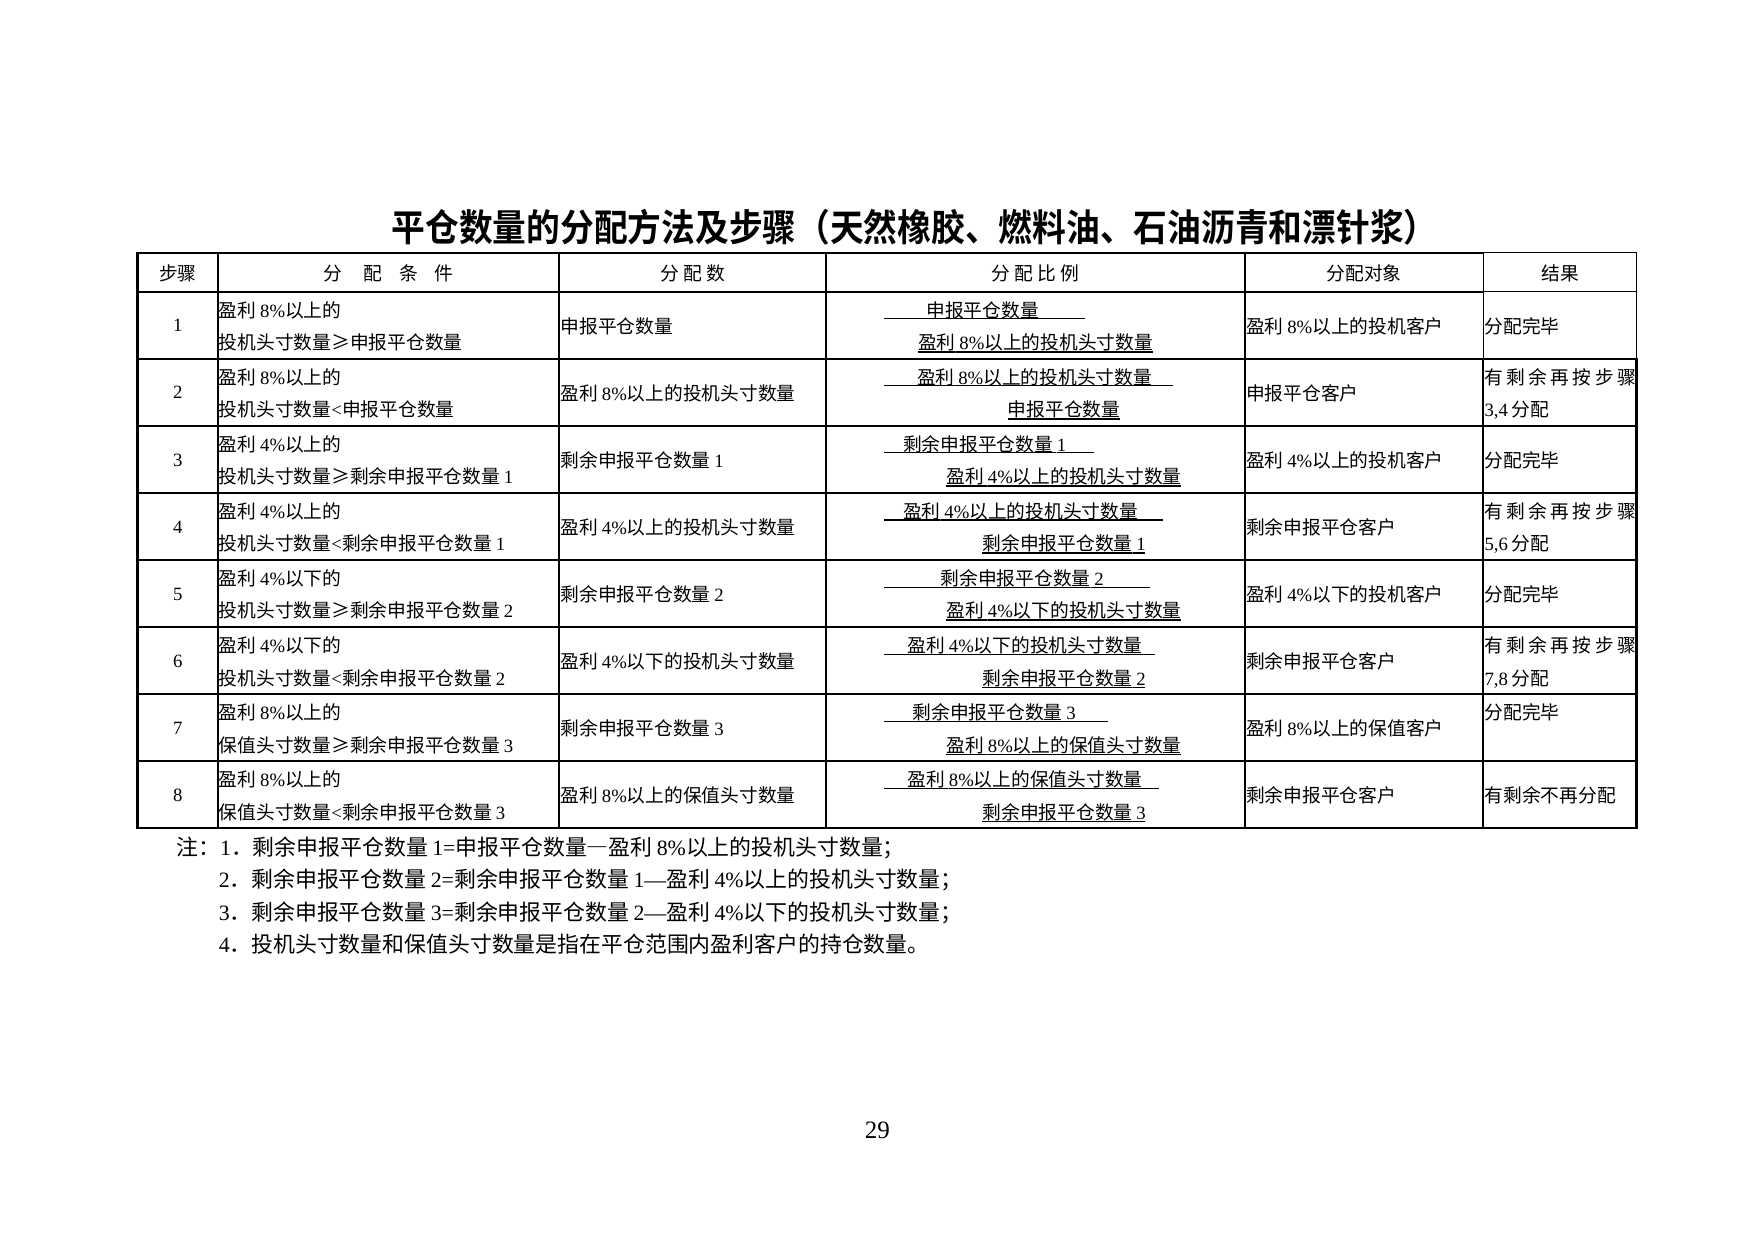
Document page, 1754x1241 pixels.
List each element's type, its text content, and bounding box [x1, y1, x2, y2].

table_cell 剩余申报平仓数量3 [560, 695, 825, 760]
table_header 分 配 数 [560, 254, 825, 291]
table_cell 盈利8%以上的 保值头寸数量<剩余申报平仓数量3 [219, 762, 558, 827]
table_cell 剩余申报平仓客户 [1246, 628, 1482, 693]
table_cell 有剩余再按步骤5,6分配 [1484, 494, 1635, 559]
table_cell 有剩余再按步骤3,4分配 [1484, 360, 1635, 425]
table_cell 剩余申报平仓数量1 [560, 427, 825, 492]
table_cell 盈利4%以下的 投机头寸数量<剩余申报平仓数量2 [219, 628, 558, 693]
table_header 分 配 比 例 [827, 254, 1244, 291]
table_cell 盈利4%以下的投机头寸数量 剩余申报平仓数量2 [827, 628, 1244, 693]
table_cell 盈利4%以下的投机头寸数量 [560, 628, 825, 693]
text 4．投机头寸数量和保值头寸数量是指在平仓范围内盈利客户的持仓数量。 [218, 927, 1604, 959]
table_header 步骤 [139, 254, 217, 291]
table_cell 盈利4%以上的 投机头寸数量≥剩余申报平仓数量1 [219, 427, 558, 492]
table_cell 盈利8%以上的保值客户 [1246, 695, 1482, 760]
table_cell 申报平仓数量 [560, 293, 825, 358]
table_cell 5 [139, 561, 217, 626]
table_cell 盈利4%以上的投机客户 [1246, 427, 1482, 492]
table_cell 剩余申报平仓客户 [1246, 494, 1482, 559]
table_cell 盈利8%以上的保值头寸数量 [560, 762, 825, 827]
table_cell 分配完毕 [1484, 695, 1635, 760]
table_cell 申报平仓数量 盈利8%以上的投机头寸数量 [827, 293, 1244, 358]
table_cell 盈利4%以上的 投机头寸数量<剩余申报平仓数量1 [219, 494, 558, 559]
table_cell 盈利4%以下的投机客户 [1246, 561, 1482, 626]
table_cell 剩余申报平仓数量2 盈利4%以下的投机头寸数量 [827, 561, 1244, 626]
table_cell 1 [139, 293, 217, 358]
table_cell 盈利8%以上的投机头寸数量 [560, 360, 825, 425]
table_cell 2 [139, 360, 217, 425]
table_cell 盈利4%以上的投机头寸数量 [560, 494, 825, 559]
text 2．剩余申报平仓数量2=剩余申报平仓数量1—盈利4%以上的投机头寸数量； [218, 862, 1604, 894]
table_cell 剩余申报平仓数量1 盈利4%以上的投机头寸数量 [827, 427, 1244, 492]
table_cell 盈利8%以上的投机客户 [1246, 293, 1483, 358]
table_cell 分配完毕 [1484, 427, 1635, 492]
table_cell 盈利8%以上的 保值头寸数量≥剩余申报平仓数量3 [219, 695, 558, 760]
table_cell 申报平仓客户 [1246, 360, 1482, 425]
text 注：1．剩余申报平仓数量1=申报平仓数量—盈利8%以上的投机头寸数量； [150, 829, 1604, 862]
table_header 结果 [1484, 253, 1636, 291]
table_header 分配对象 [1246, 254, 1483, 291]
table_cell 剩余申报平仓客户 [1246, 762, 1482, 827]
table_cell 盈利8%以上的保值头寸数量 剩余申报平仓数量3 [827, 762, 1244, 827]
table_header 分 配 条 件 [219, 254, 558, 291]
table_cell 8 [139, 762, 217, 827]
table_cell 分配完毕 [1484, 561, 1635, 626]
table_cell 6 [139, 628, 217, 693]
table_cell 盈利4%以下的 投机头寸数量≥剩余申报平仓数量2 [219, 561, 558, 626]
table_cell 4 [139, 494, 217, 559]
table_cell 盈利8%以上的 投机头寸数量≥申报平仓数量 [219, 293, 558, 358]
table_cell 分配完毕 [1484, 292, 1636, 358]
table_cell 盈利8%以上的投机头寸数量 申报平仓数量 [827, 360, 1244, 425]
text 3．剩余申报平仓数量3=剩余申报平仓数量2—盈利4%以下的投机头寸数量； [218, 894, 1604, 927]
table_cell 3 [139, 427, 217, 492]
table_cell 剩余申报平仓数量3 盈利8%以上的保值头寸数量 [827, 695, 1244, 760]
table_cell 剩余申报平仓数量2 [560, 561, 825, 626]
table_cell 盈利4%以上的投机头寸数量 剩余申报平仓数量1 [827, 494, 1244, 559]
table_cell 有剩余再按步骤7,8分配 [1484, 628, 1635, 693]
text 平仓数量的分配方法及步骤（天然橡胶、燃料油、石油沥青和漂针浆） [150, 198, 1604, 252]
table_cell 有剩余不再分配 [1484, 762, 1635, 827]
table_cell 盈利8%以上的 投机头寸数量<申报平仓数量 [219, 360, 558, 425]
table_cell 7 [139, 695, 217, 760]
